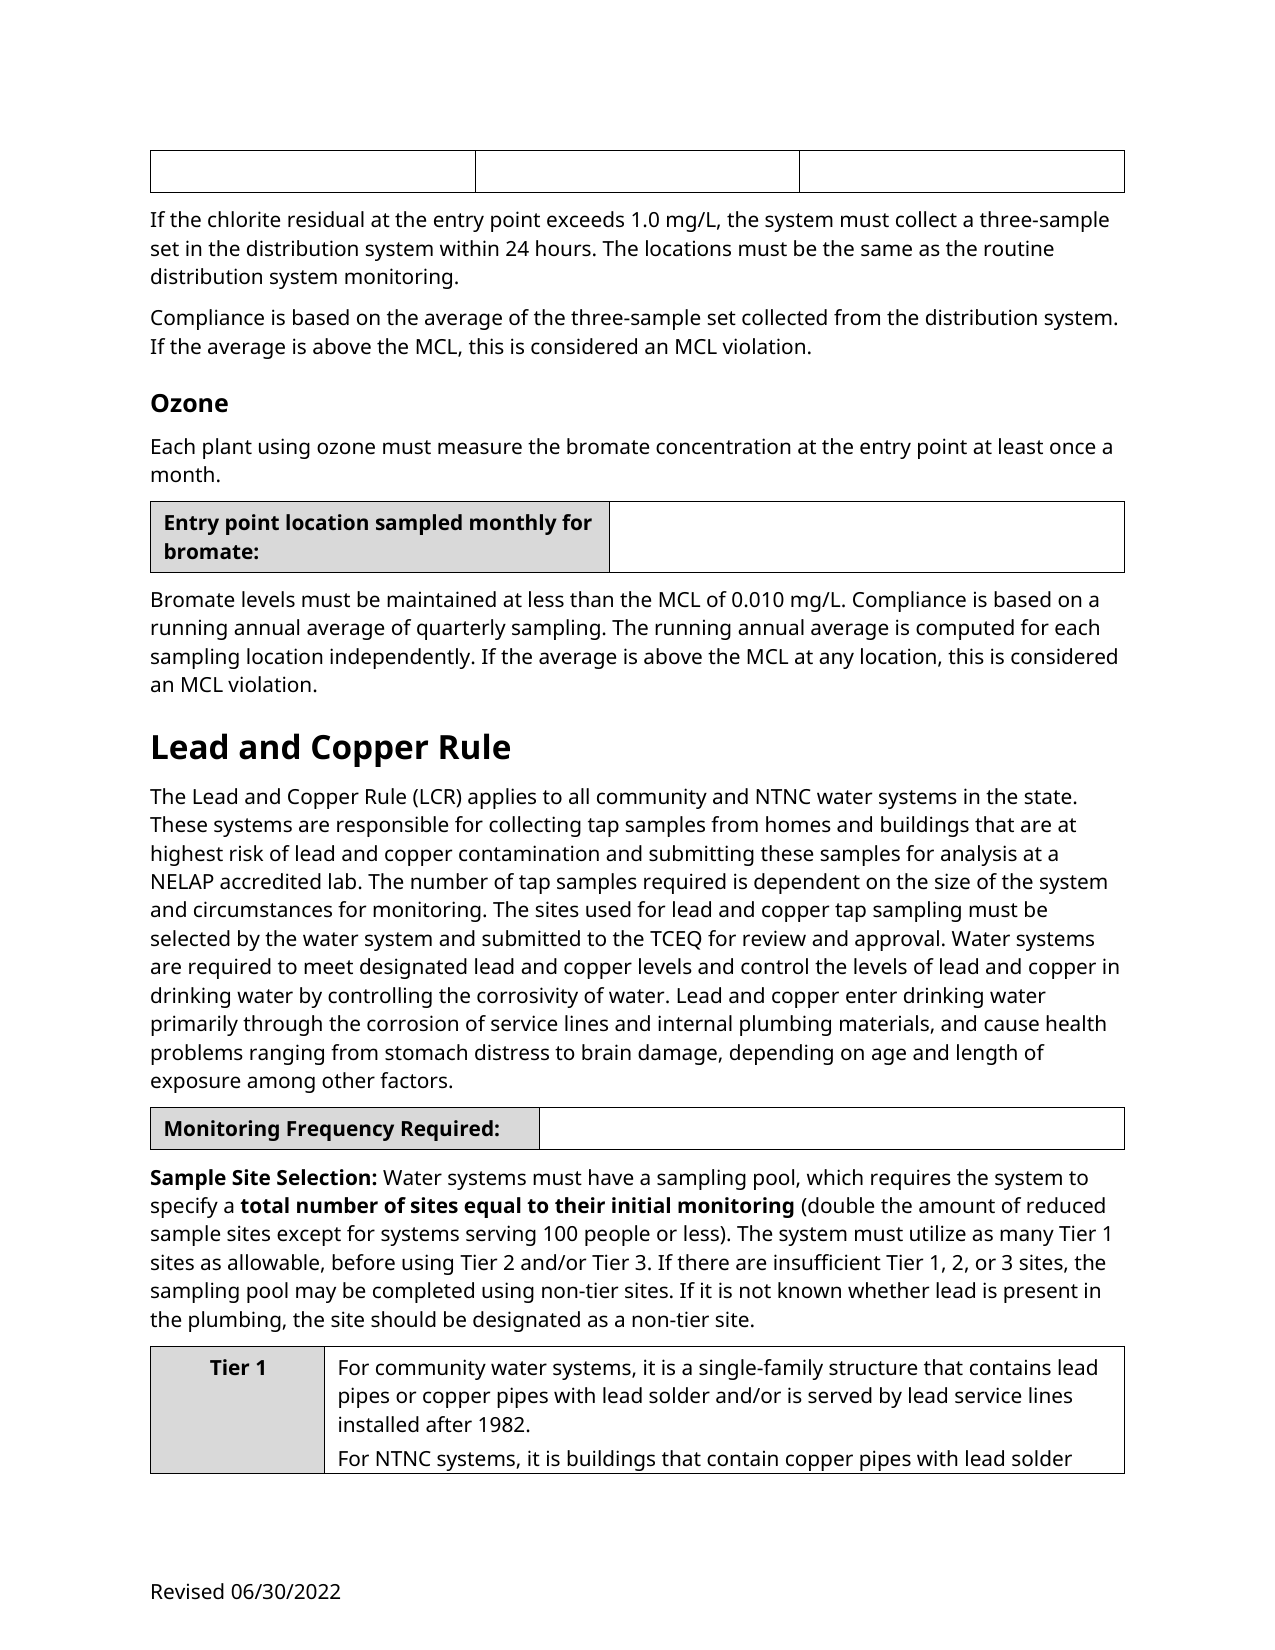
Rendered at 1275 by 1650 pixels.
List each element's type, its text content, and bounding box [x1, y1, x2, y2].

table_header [325, 1347, 1124, 1473]
table_header [540, 1108, 1124, 1149]
text Sample Site Selection: Water systems must have a sampling pool, which requires the system to specify a total number of sites equal to their initial monitoring (double the amount of reduced sample sites except for systems serving 100 people or less). The system must utilize as many Tier 1 sites as allowable, before using Tier 2 and/or Tier 3. If there are insufficient Tier 1, 2, or 3 sites, the sampling pool may be completed using non-tier sites. If it is not known whether lead is present in the plumbing, the site should be designated as a non-tier site. [150, 1163, 1125, 1333]
text If the chlorite residual at the entry point exceeds 1.0 mg/L, the system must collect a three-sample set in the distribution system within 24 hours. The locations must be the same as the routine distribution system monitoring. [150, 206, 1125, 291]
table_cell [800, 151, 1124, 192]
text Each plant using ozone must measure the bromate concentration at the entry point at least once a month. [150, 432, 1125, 489]
subtitle Ozone [150, 385, 1125, 419]
text Compliance is based on the average of the three-sample set collected from the distribution system. If the average is above the MCL, this is considered an MCL violation. [150, 303, 1125, 360]
table_header Tier 1 [151, 1347, 324, 1473]
table_header Entry point location sampled monthly for bromate: [151, 502, 609, 572]
table_header Monitoring Frequency Required: [151, 1108, 539, 1149]
table_cell [151, 151, 475, 192]
table_header [610, 502, 1124, 572]
table_cell [476, 151, 799, 192]
text Bromate levels must be maintained at less than the MCL of 0.010 mg/L. Compliance is based on a running annual average of quarterly sampling. The running annual average is computed for each sampling location independently. If the average is above the MCL at any location, this is considered an MCL violation. [150, 585, 1125, 699]
text The Lead and Copper Rule (LCR) applies to all community and NTNC water systems in the state. These systems are responsible for collecting tap samples from homes and buildings that are at highest risk of lead and copper contamination and submitting these samples for analysis at a NELAP accredited lab. The number of tap samples required is dependent on the size of the system and circumstances for monitoring. The sites used for lead and copper tap sampling must be selected by the water system and submitted to the TCEQ for review and approval. Water systems are required to meet designated lead and copper levels and control the levels of lead and copper in drinking water by controlling the corrosivity of water. Lead and copper enter drinking water primarily through the corrosion of service lines and internal plumbing materials, and cause health problems ranging from stomach distress to brain damage, depending on age and length of exposure among other factors. [150, 782, 1125, 1094]
subtitle Lead and Copper Rule [150, 724, 1125, 769]
